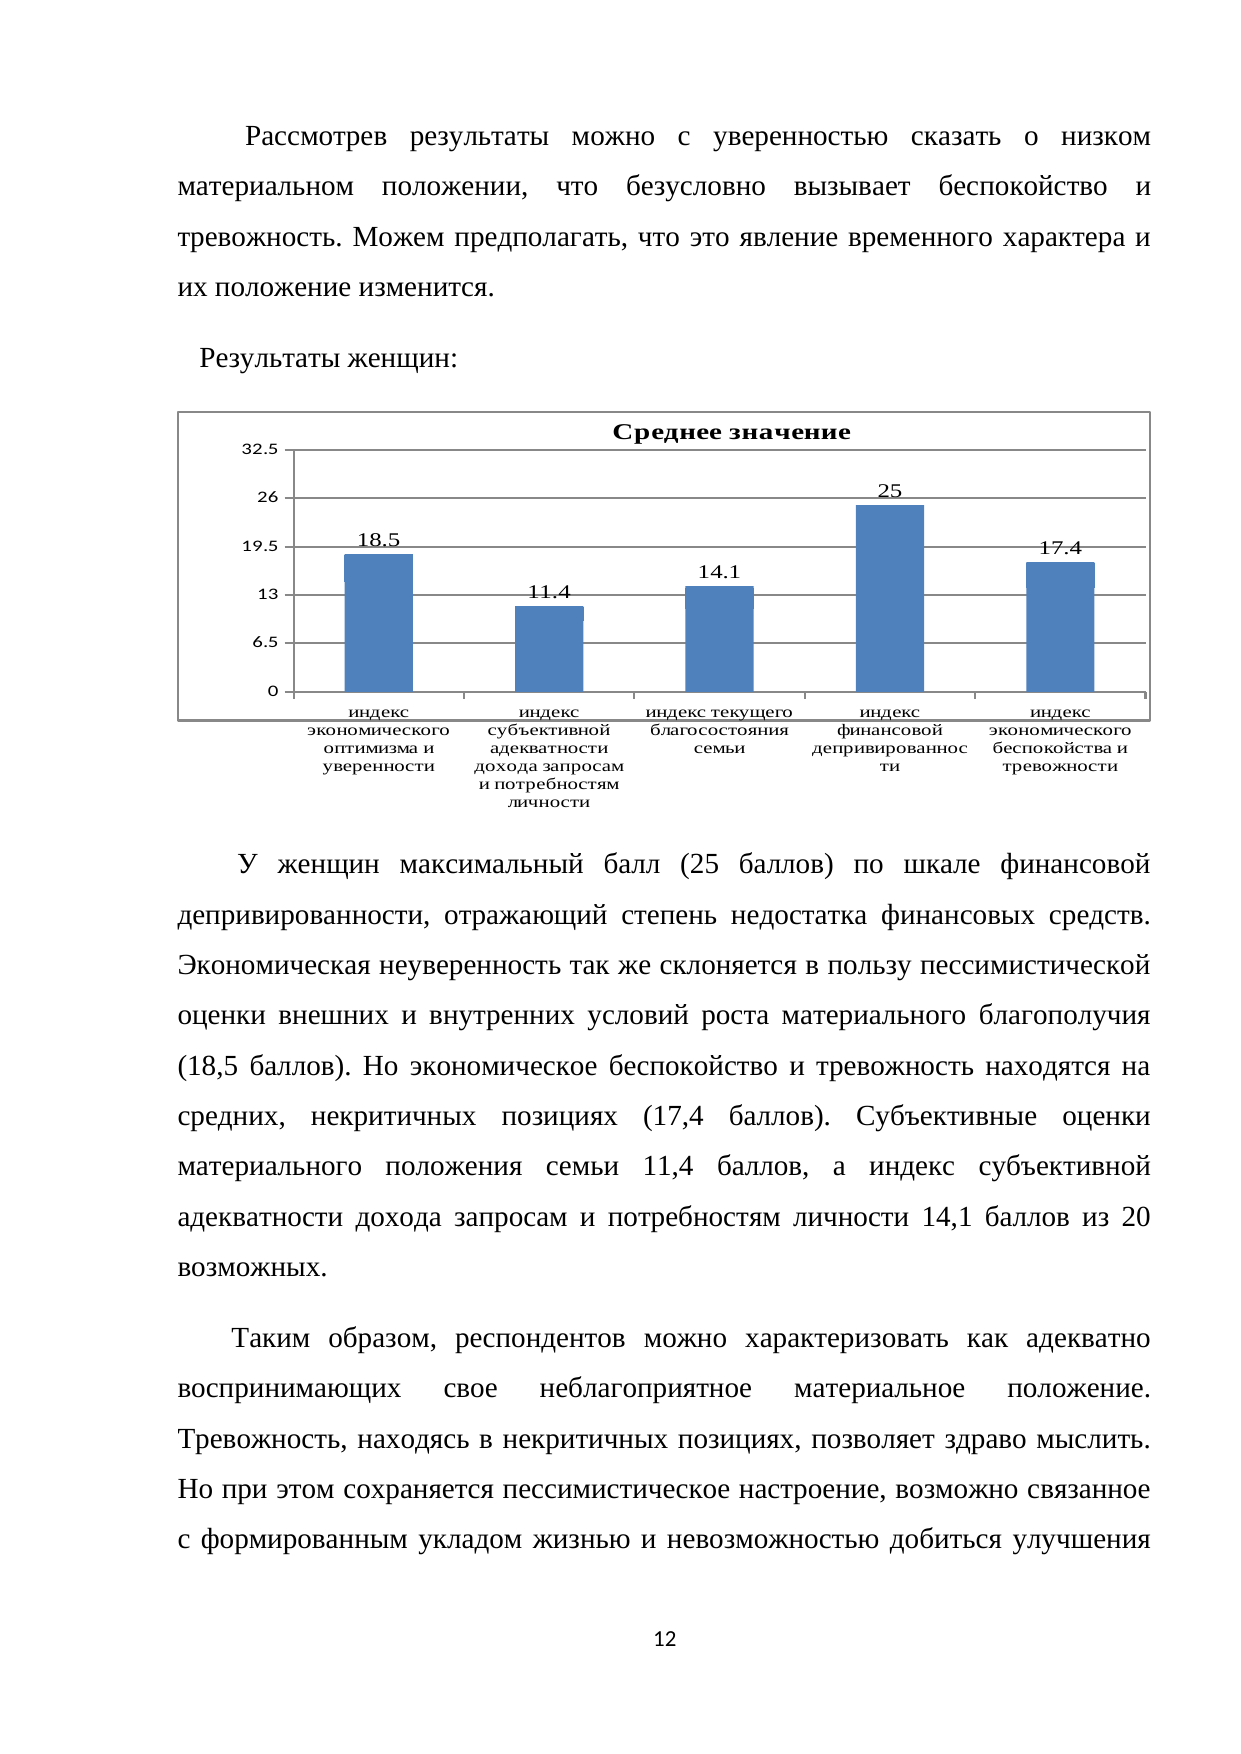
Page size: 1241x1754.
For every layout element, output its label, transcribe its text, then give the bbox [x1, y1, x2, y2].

text У женщин максимальный балл (25 баллов) по шкале финансовой депривированности, отражающий степень недостатка финансовых средств. Экономическая неуверенность так же склоняется в пользу пессимистической оценки внешних и внутренних условий роста материального благополучия (18,5 баллов). Но экономическое беспокойство и тревожность находятся на средних, некритичных позициях (17,4 баллов). Субъективные оценки материального положения семьи 11,4 баллов, а индекс субъективной адекватности дохода запросам и потребностям личности 14,1 баллов из 20 возможных. [177, 846, 1152, 1282]
text Рассмотрев результаты можно с уверенностью сказать о низком материальном положении, что безусловно вызывает беспокойство и тревожность. Можем предполагать, что это явление временного характера и их положение изменится. [177, 118, 1152, 303]
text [177, 1320, 1152, 1555]
text Результаты женщин: [177, 340, 1152, 374]
